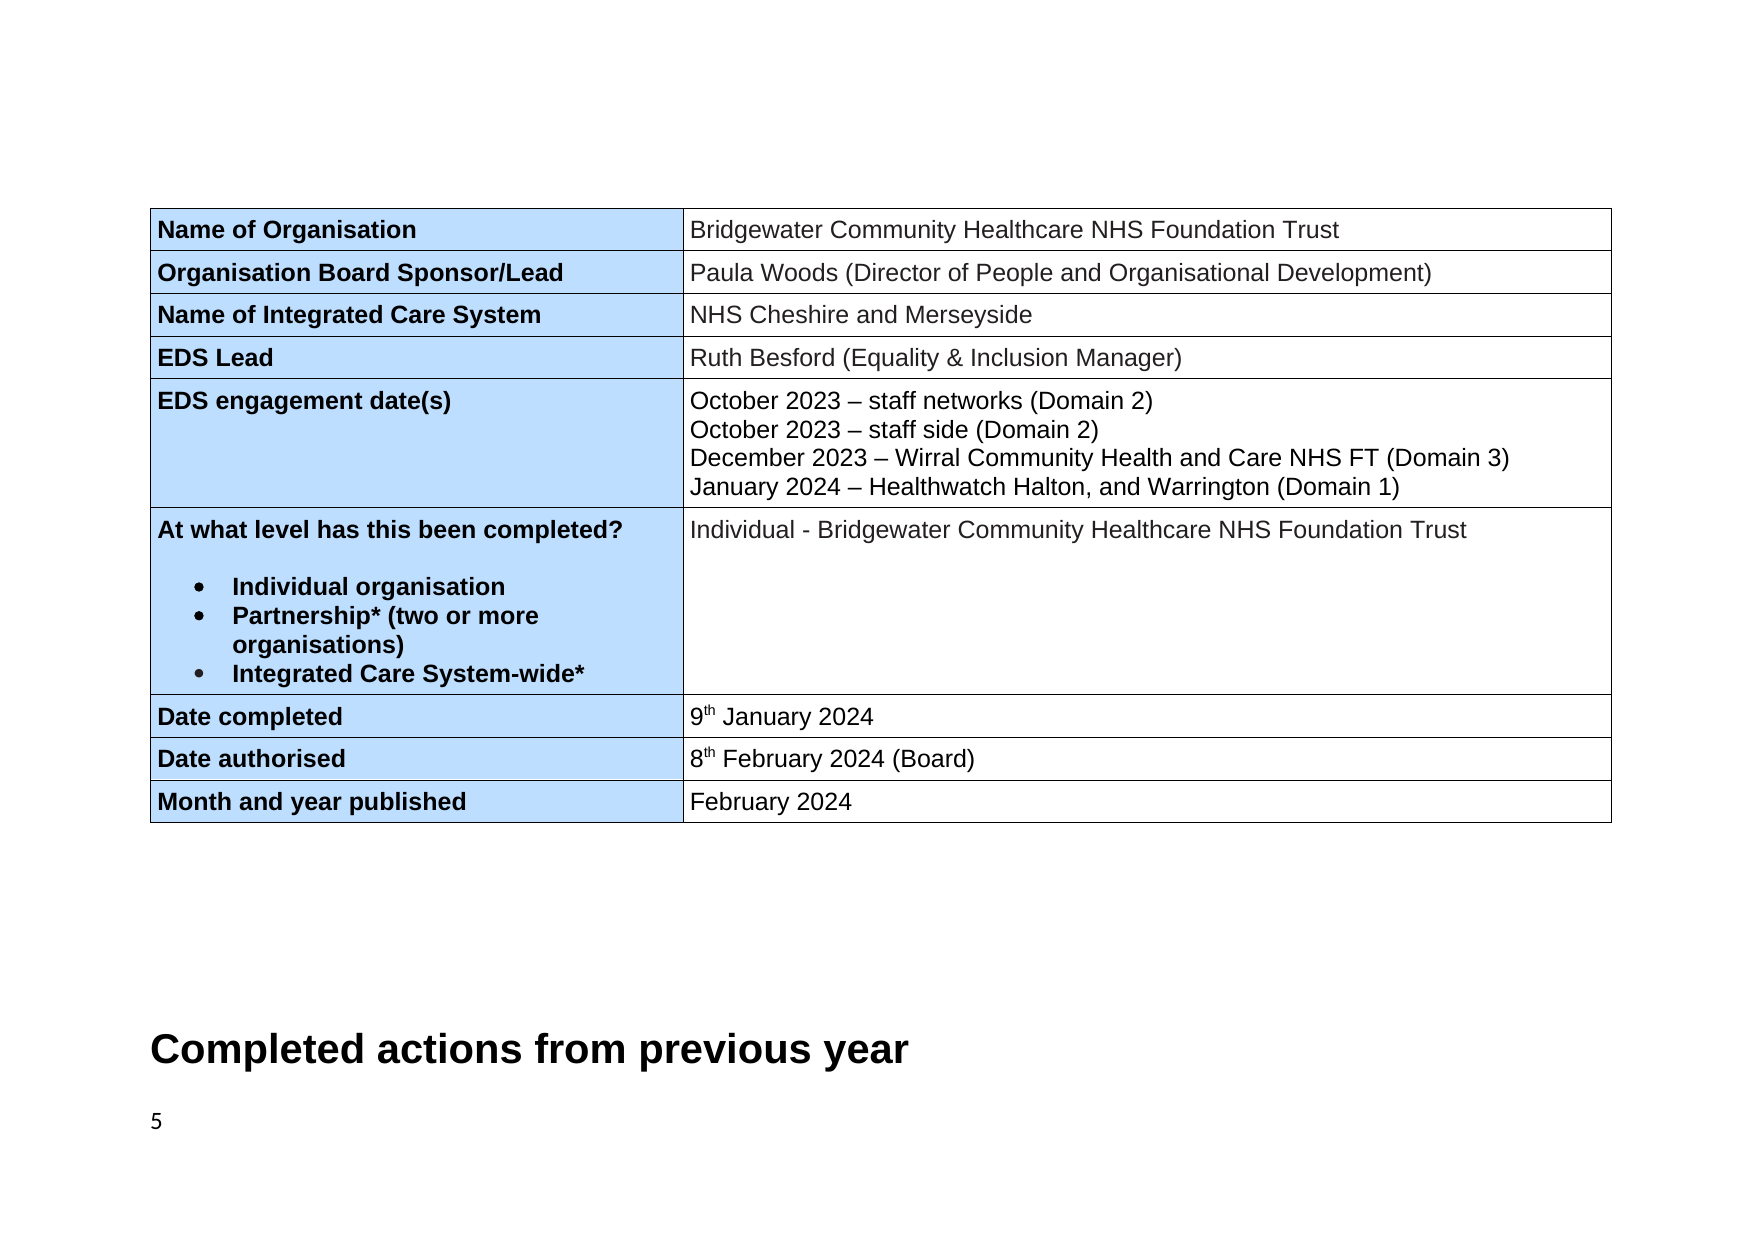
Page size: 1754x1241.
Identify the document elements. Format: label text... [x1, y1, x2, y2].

table_cell At what level has this been completed? Individual organisation Partnership* (two or more organisations) Integrated Care System-wide* [151, 508, 683, 694]
table_header Name of Organisation [151, 209, 683, 250]
table_cell NHS Cheshire and Merseyside [684, 294, 1611, 336]
table_cell October 2023 – staff networks (Domain 2) October 2023 – staff side (Domain 2) December 2023 – Wirral Community Health and Care NHS FT (Domain 3) January 2024 – Healthwatch Halton, and Warrington (Domain 1) [684, 379, 1611, 507]
table_cell 9th January 2024 [684, 695, 1611, 737]
table_cell February 2024 [684, 781, 1611, 822]
table_cell 8th February 2024 (Board) [684, 738, 1611, 779]
table_cell EDS Lead [151, 337, 683, 378]
table_cell Paula Woods (Director of People and Organisational Development) [684, 251, 1611, 293]
text Completed actions from previous year [150, 1024, 1604, 1072]
table_header Bridgewater Community Healthcare NHS Foundation Trust [684, 209, 1611, 250]
table_cell Ruth Besford (Equality & Inclusion Manager) [684, 337, 1611, 378]
table_cell Date authorised [151, 738, 683, 779]
table_cell Month and year published [151, 781, 683, 822]
table_cell Individual - Bridgewater Community Healthcare NHS Foundation Trust [684, 508, 1611, 694]
table_cell EDS engagement date(s) [151, 379, 683, 507]
table_cell Name of Integrated Care System [151, 294, 683, 336]
table_cell Date completed [151, 695, 683, 737]
table_cell Organisation Board Sponsor/Lead [151, 251, 683, 293]
